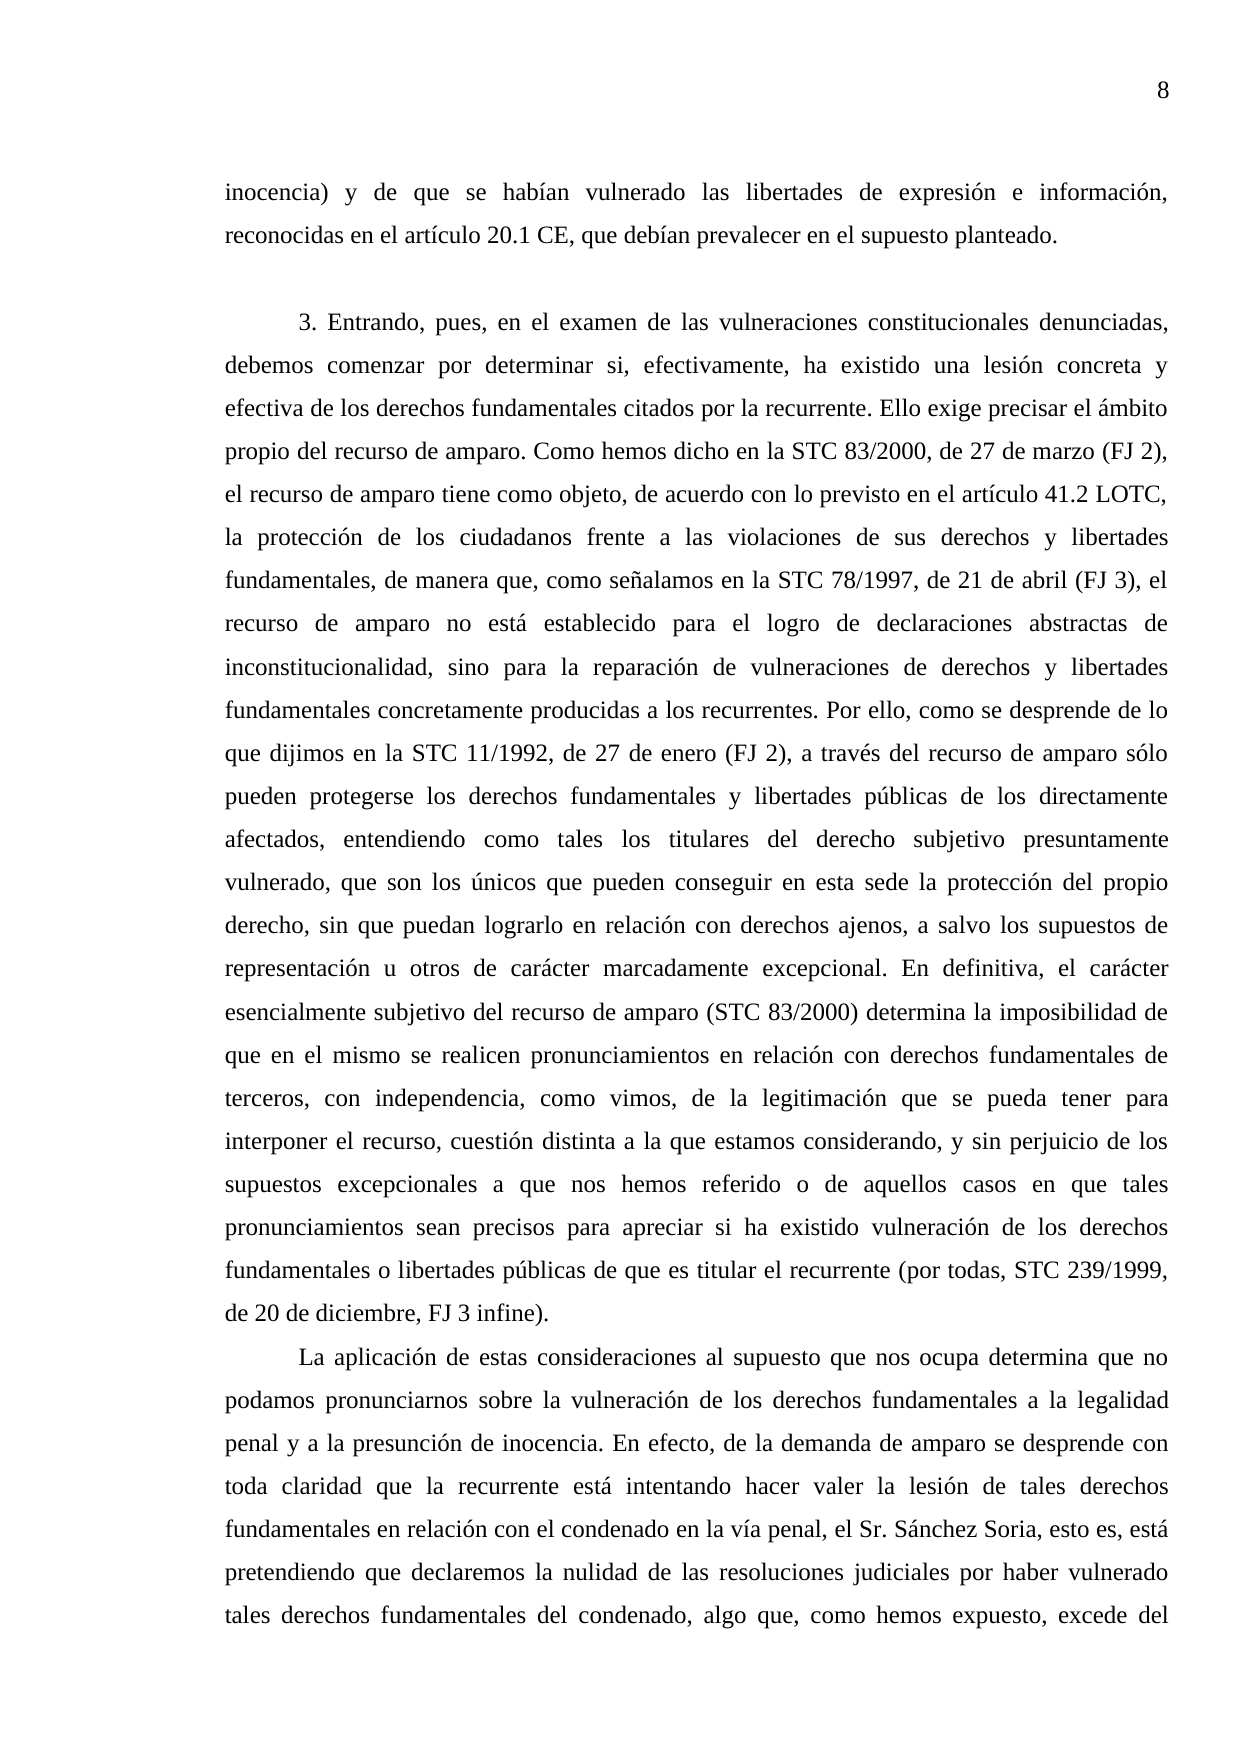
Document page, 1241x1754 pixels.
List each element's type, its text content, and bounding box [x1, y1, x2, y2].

text 3. Entrando, pues, en el examen de las vulneraciones constitucionales denunciadas, debemos comenzar por determinar si, efectivamente, ha existido una lesión concreta y efectiva de los derechos fundamentales citados por la recurrente. Ello exige precisar el ámbito propio del recurso de amparo. Como hemos dicho en la STC 83/2000, de 27 de marzo (FJ 2), el recurso de amparo tiene como objeto, de acuerdo con lo previsto en el artículo 41.2 LOTC, la protección de los ciudadanos frente a las violaciones de sus derechos y libertades fundamentales, de manera que, como señalamos en la STC 78/1997, de 21 de abril (FJ 3), el recurso de amparo no está establecido para el logro de declaraciones abstractas de inconstitucionalidad, sino para la reparación de vulneraciones de derechos y libertades fundamentales concretamente producidas a los recurrentes. Por ello, como se desprende de lo que dijimos en la STC 11/1992, de 27 de enero (FJ 2), a través del recurso de amparo sólo pueden protegerse los derechos fundamentales y libertades públicas de los directamente afectados, entendiendo como tales los titulares del derecho subjetivo presuntamente vulnerado, que son los únicos que pueden conseguir en esta sede la protección del propio derecho, sin que puedan lograrlo en relación con derechos ajenos, a salvo los supuestos de representación u otros de carácter marcadamente excepcional. En definitiva, el carácter esencialmente subjetivo del recurso de amparo (STC 83/2000) determina la imposibilidad de que en el mismo se realicen pronunciamientos en relación con derechos fundamentales de terceros, con independencia, como vimos, de la legitimación que se pueda tener para interponer el recurso, cuestión distinta a la que estamos considerando, y sin perjuicio de los supuestos excepcionales a que nos hemos referido o de aquellos casos en que tales pronunciamientos sean precisos para apreciar si ha existido vulneración de los derechos fundamentales o libertades públicas de que es titular el recurrente (por todas, STC 239/1999, de 20 de diciembre, FJ 3 infine). [224, 307, 1169, 1327]
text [224, 177, 1169, 249]
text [224, 1342, 1169, 1629]
